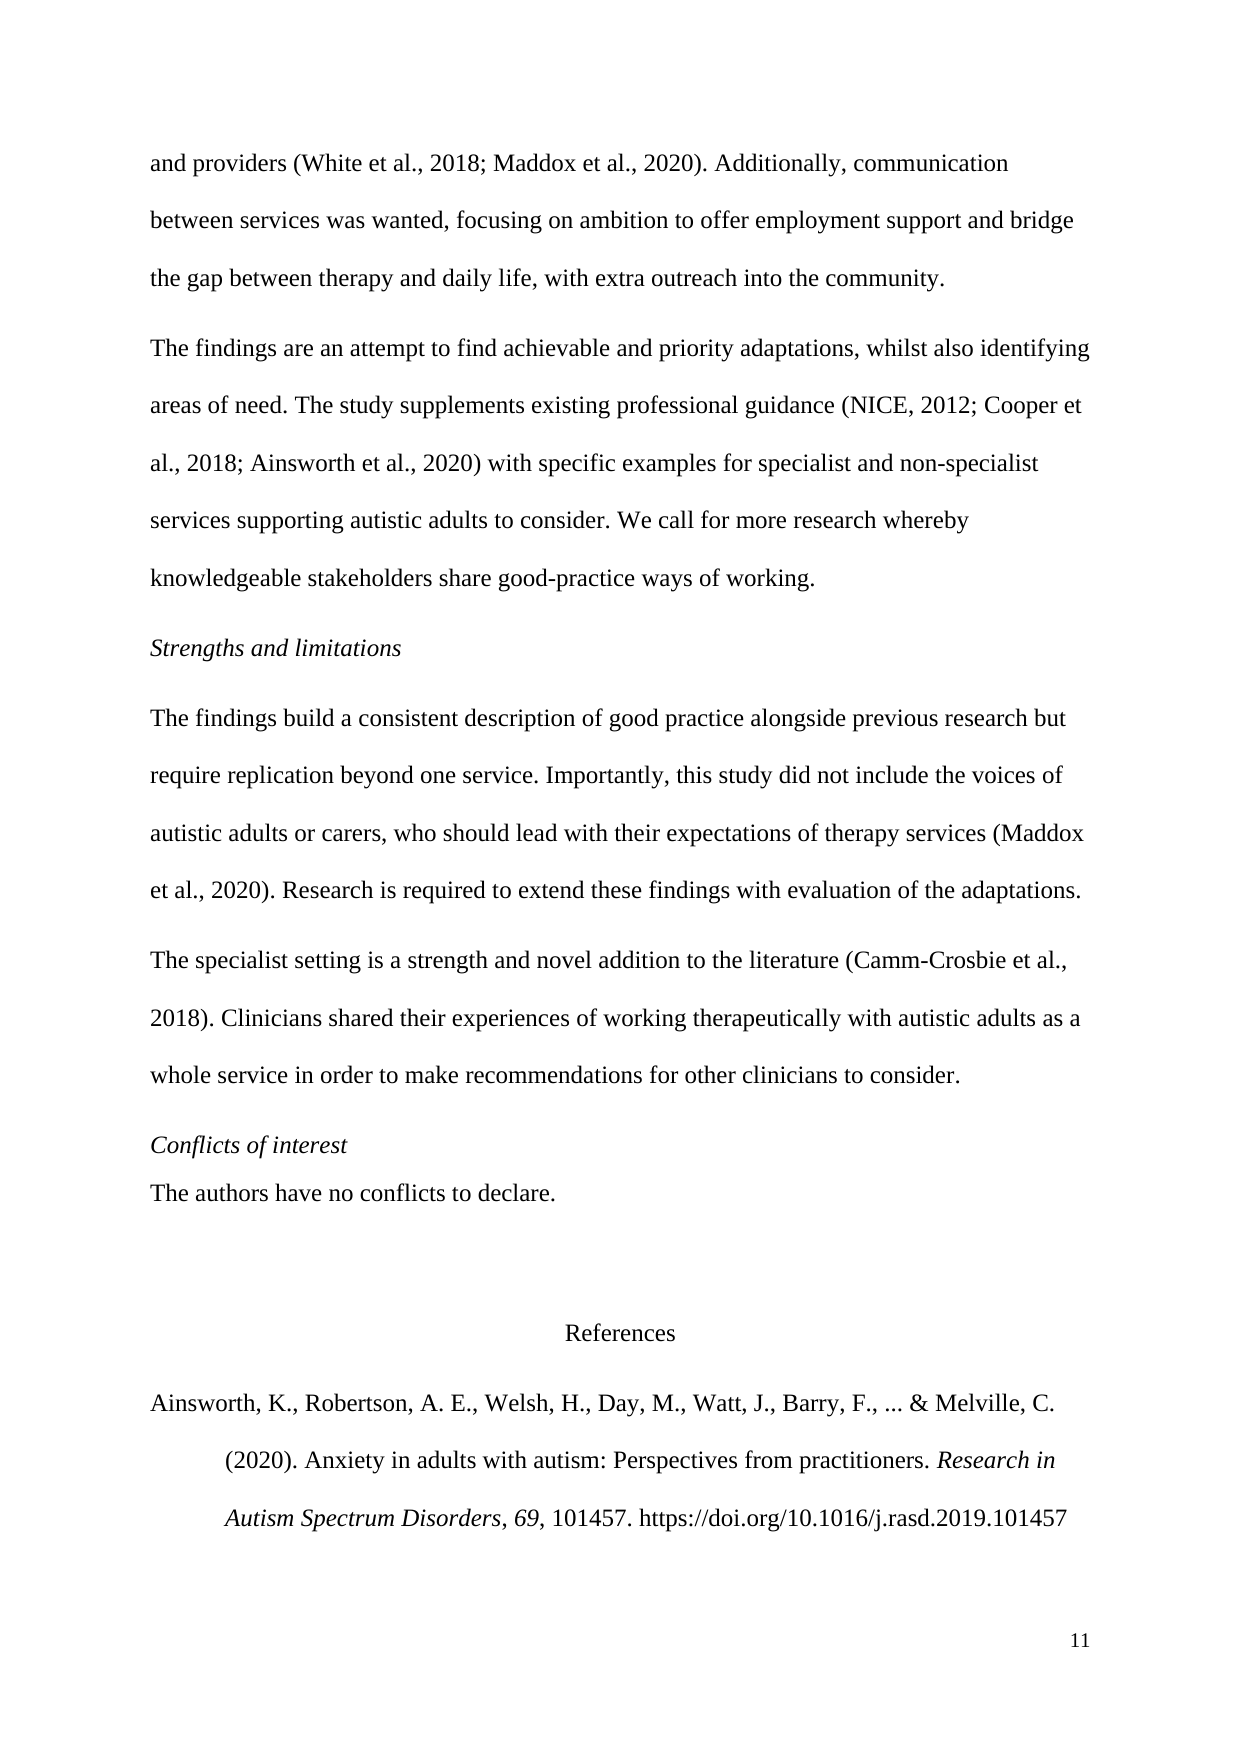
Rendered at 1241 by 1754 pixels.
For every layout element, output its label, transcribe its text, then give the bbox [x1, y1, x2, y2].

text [150, 148, 1090, 291]
text References [150, 1318, 1090, 1347]
text The specialist setting is a strength and novel addition to the literature (Camm-Crosbie et al., 2018). Clinicians shared their experiences of working therapeutically with autistic adults as a whole service in order to make recommendations for other clinicians to consider. [150, 945, 1090, 1089]
text The findings are an attempt to find achievable and priority adaptations, whilst also identifying areas of need. The study supplements existing professional guidance (NICE, 2012; Cooper et al., 2018; Ainsworth et al., 2020) with specific examples for specialist and non-specialist services supporting autistic adults to consider. We call for more research whereby knowledgeable stakeholders share good-practice ways of working. [150, 333, 1090, 591]
text The authors have no conflicts to declare. [150, 1178, 1090, 1207]
text Strengths and limitations [150, 633, 1090, 661]
text Ainsworth, K., Robertson, A. E., Welsh, H., Day, M., Watt, J., Barry, F., ... & Melville, C. (2020). Anxiety in adults with autism: Perspectives from practitioners. Research in Autism Spectrum Disorders, 69, 101457. https://doi.org/10.1016/j.rasd.2019.101457 [150, 1388, 1090, 1532]
text Conflicts of interest [150, 1130, 1090, 1159]
text The findings build a consistent description of good practice alongside previous research but require replication beyond one service. Importantly, this study did not include the voices of autistic adults or carers, who should lead with their expectations of therapy services (Maddox et al., 2020). Research is required to extend these findings with evaluation of the adaptations. [150, 703, 1090, 904]
